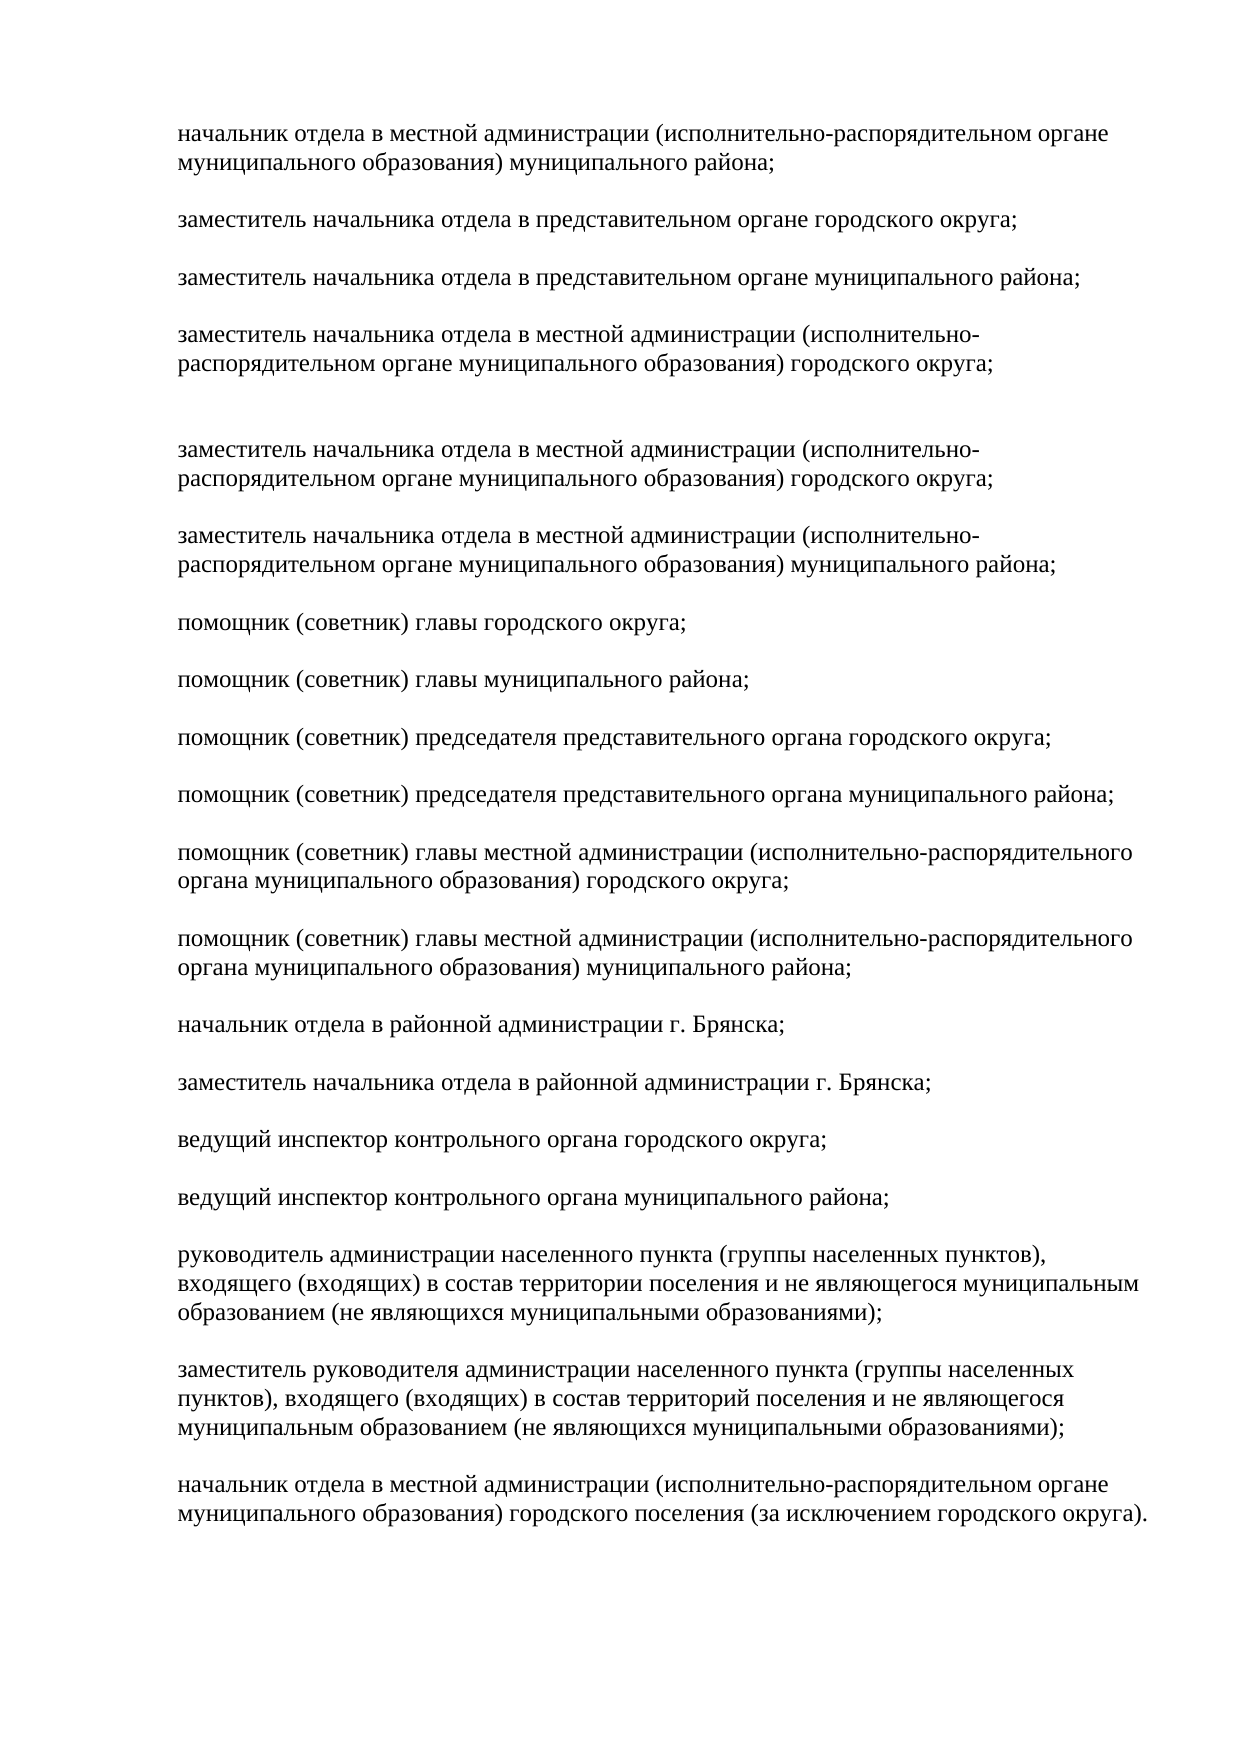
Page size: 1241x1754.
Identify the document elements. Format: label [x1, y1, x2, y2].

text [177, 118, 1152, 1555]
